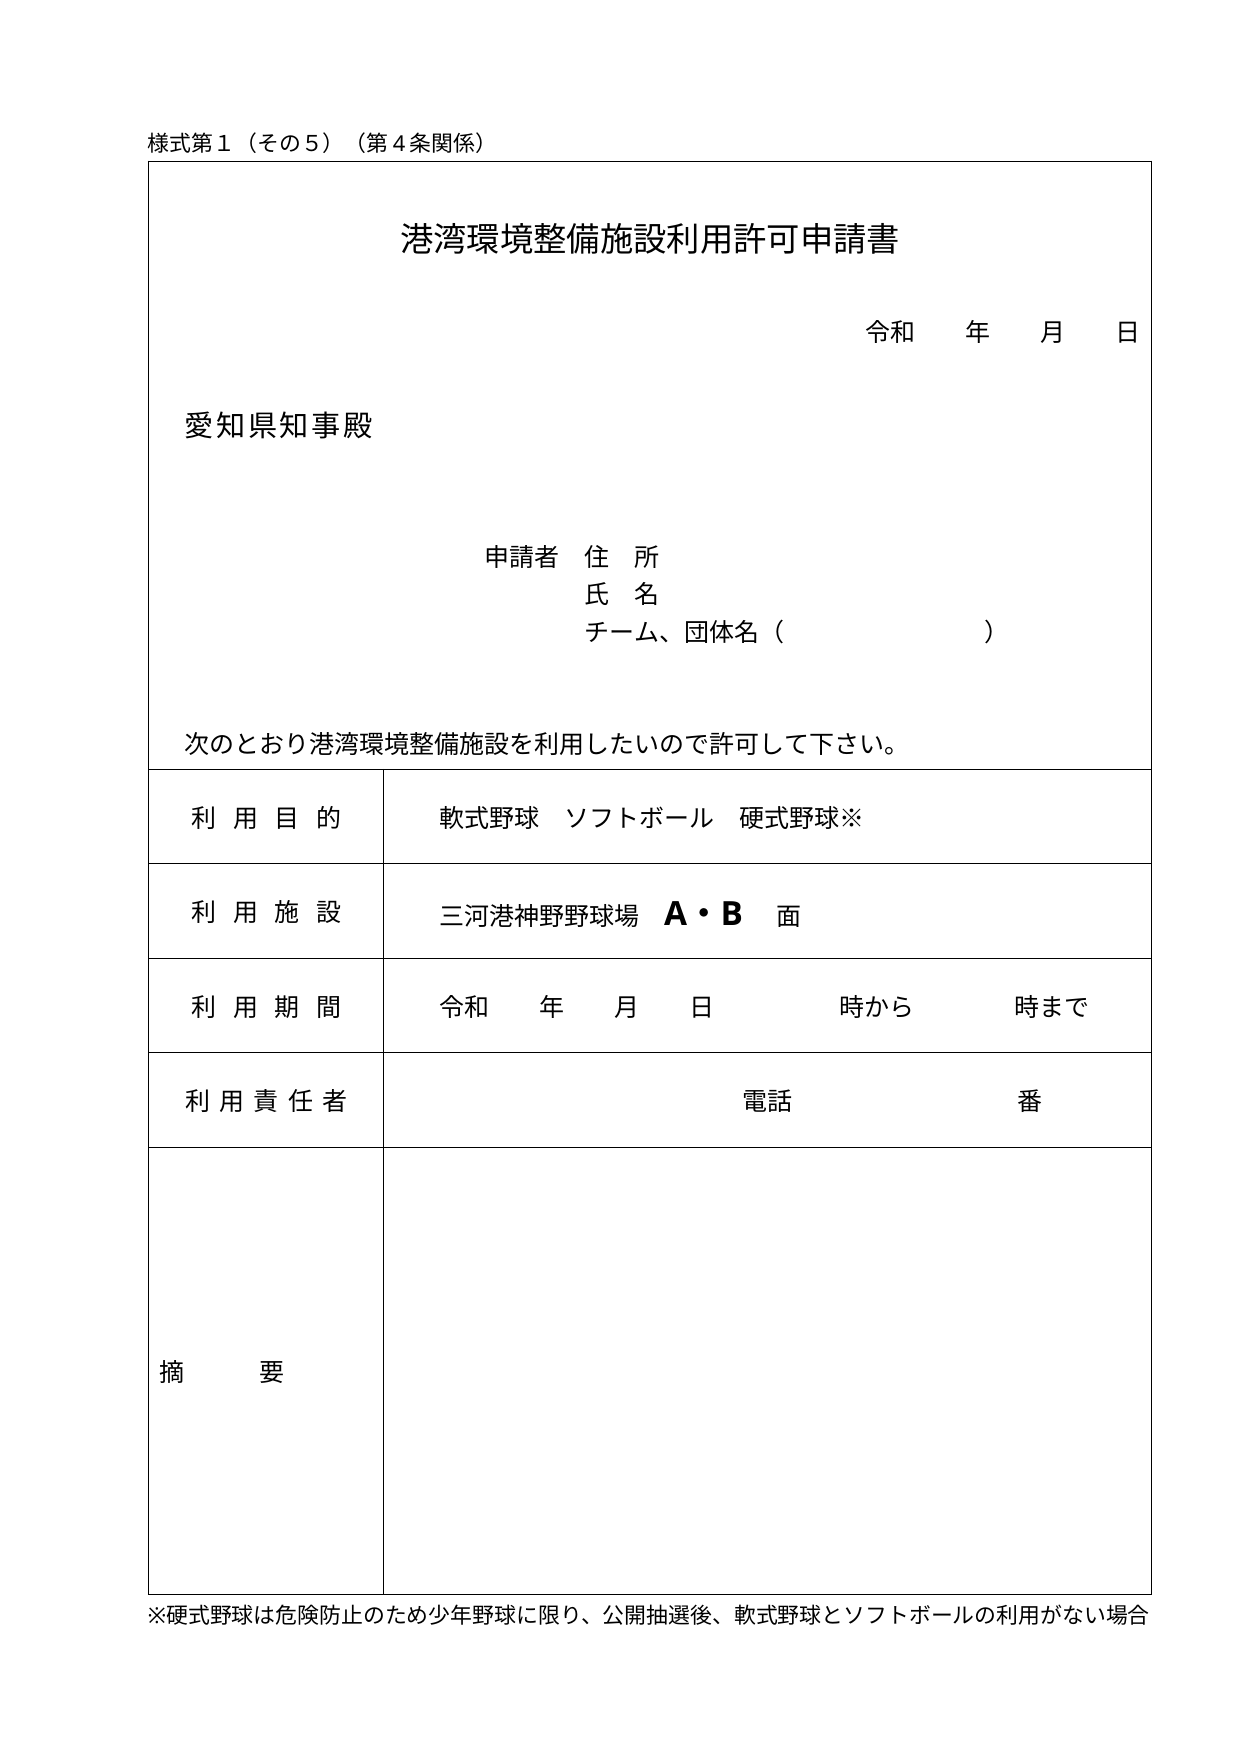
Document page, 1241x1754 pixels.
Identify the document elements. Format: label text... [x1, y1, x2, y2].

table_cell 軟式野球 ソフトボール 硬式野球※ [384, 770, 1151, 863]
table_cell 利用責任者 [149, 1053, 383, 1147]
table_cell 三河港神野野球場 A・B 面 [384, 864, 1151, 958]
table_cell 利用目的 [149, 770, 383, 863]
table_cell 令和 年 月 日 時から 時まで [384, 959, 1151, 1052]
table_cell 利用施設 [149, 864, 383, 958]
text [148, 1595, 1152, 1633]
table_cell 摘要 [149, 1148, 383, 1594]
table_cell 電話 番 [384, 1053, 1151, 1147]
text 様式第１（その５）（第4条関係） [148, 123, 1152, 161]
table_cell 利用期間 [149, 959, 383, 1052]
table_cell [384, 1148, 1151, 1594]
table_header 港湾環境整備施設利用許可申請書 令和 年 月 日 愛知県知事殿 申請者 住 所 氏 名 チーム、団体名（ ） 次のとおり港湾環境整備施設を利用したいので許可して下さい。 [149, 162, 1151, 769]
